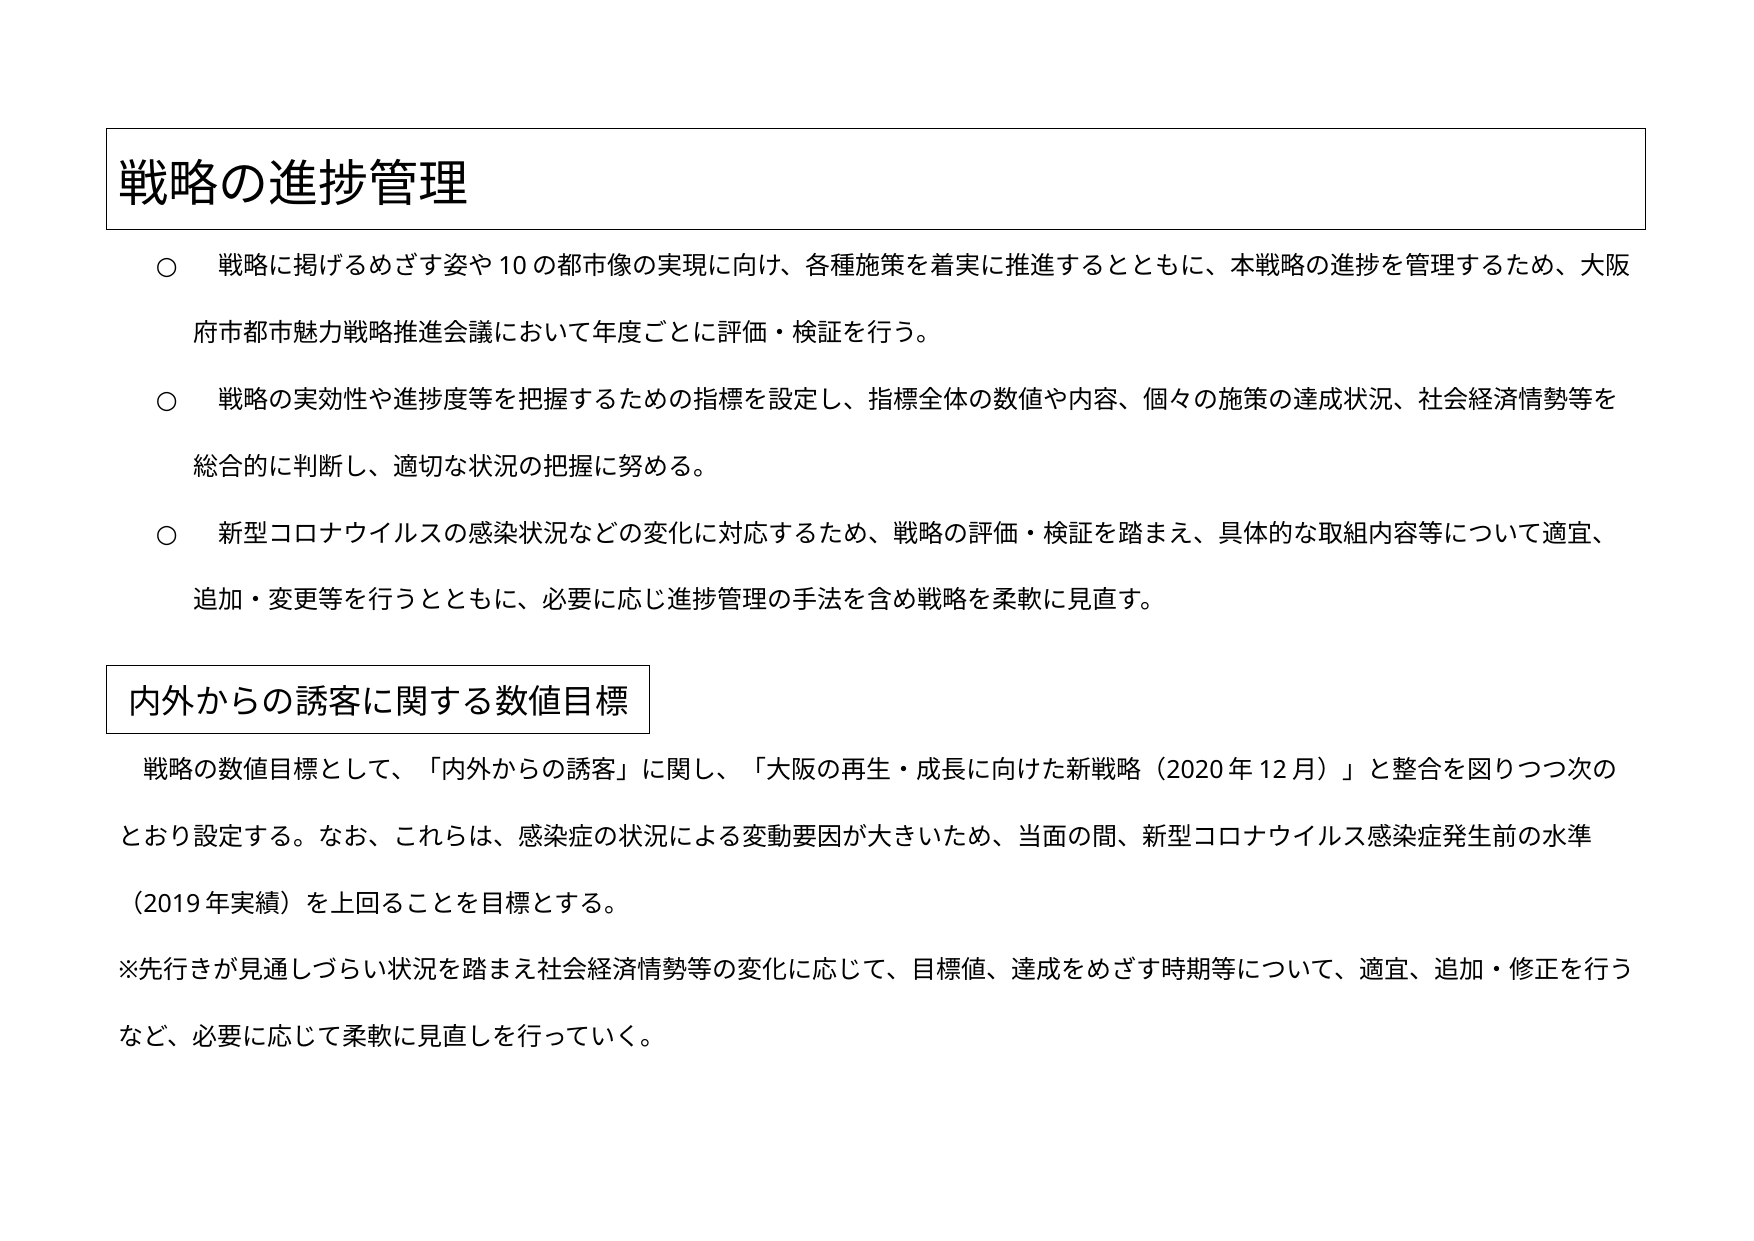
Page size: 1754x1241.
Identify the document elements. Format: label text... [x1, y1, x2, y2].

table_cell 戦略に掲げるめざす姿や10の都市像の実現に向け、各種施策を着実に推進するとともに、本戦略の進捗を管理するため、大阪府市都市魅力戦略推進会議において年度ごとに評価・検証を行う。 戦略の実効性や進捗度等を把握するための指標を設定し、指標全体の数値や内容、個々の施策の達成状況、社会経済情勢等を総合的に判断し、適切な状況の把握に努める。 新型コロナウイルスの感染状況などの変化に対応するため、戦略の評価・検証を踏まえ、具体的な取組内容等について適宜、追加・変更等を行うとともに、必要に応じ進捗管理の手法を含め戦略を柔軟に見直す。 [107, 230, 1645, 632]
table_cell 戦略の数値目標として、「内外からの誘客」に関し、「大阪の再生・成長に向けた新戦略（2020年12月）」と整合を図りつつ次のとおり設定する。なお、これらは、感染症の状況による変動要因が大きいため、当面の間、新型コロナウイルス感染症発生前の水準（2019年実績）を上回ることを目標とする。 ※先行きが見通しづらい状況を踏まえ社会経済情勢等の変化に応じて、目標値、達成をめざす時期等について、適宜、追加・修正を行うなど、必要に応じて柔軟に見直しを行っていく。 [107, 733, 1645, 1068]
table_header 内外からの誘客に関する数値目標 [107, 666, 649, 733]
table_header 戦略の進捗管理 [107, 129, 1645, 229]
